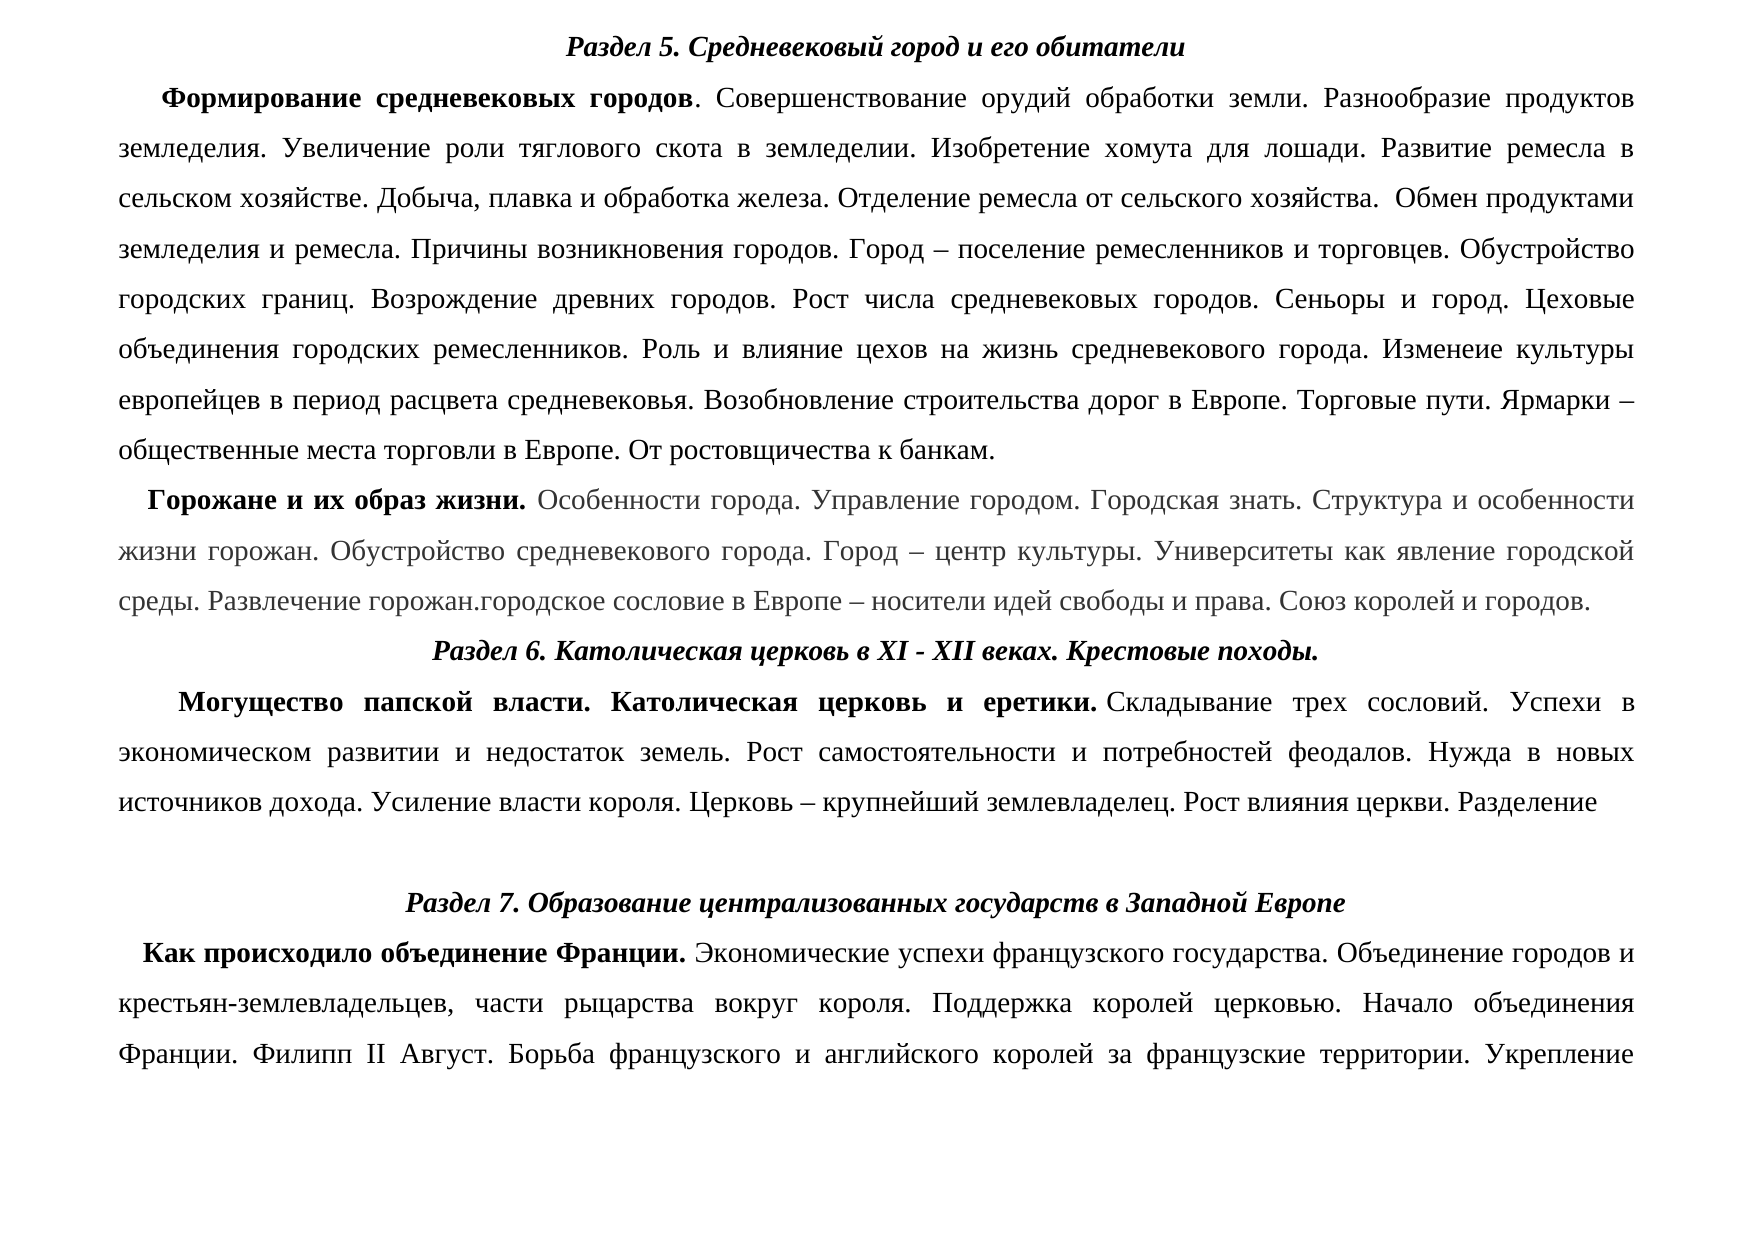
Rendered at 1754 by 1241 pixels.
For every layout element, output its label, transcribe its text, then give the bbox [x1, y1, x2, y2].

text Горожане и их образ жизни. Особенности города. Управление городом. Городская знать. Структура и особенности жизни горожан. Обустройство средневекового города. Город – центр культуры. Университеты как явление городской среды. Развлечение горожан.городское сословие в Европе – носители идей свободы и права. Союз королей и городов. [118, 566, 1636, 617]
text Формирование средневековых городов. Совершенствование орудий обработки земли. Разнообразие продуктов земледелия. Увеличение роли тяглового скота в земледелии. Изобретение хомута для лошади. Развитие ремесла в сельском хозяйстве. Добыча, плавка и обработка железа. Отделение ремесла от сельского хозяйства. Обмен продуктами земледелия и ремесла. Причины возникновения городов. Город – поселение ремесленников и торговцев. Обустройство городских границ. Возрождение древних городов. Рост числа средневековых городов. Сеньоры и город. Цеховые объединения городских ремесленников. Роль и влияние цехов на жизнь средневекового города. Изменеие культуры европейцев в период расцвета средневековья. Возобновление строительства дорог в Европе. Торговые пути. Ярмарки – общественные места торговли в Европе. От ростовщичества к банкам. [118, 80, 1636, 466]
text Раздел 7. Образование централизованных государств в Западной Европе [118, 885, 1636, 918]
text Горожане и их образ жизни. Особенности города. Управление городом. Городская знать. Структура и особенности жизни горожан. Обустройство средневекового города. Город – центр культуры. Университеты как явление городской среды. Развлечение горожан.городское сословие в Европе – носители идей свободы и права. Союз королей и городов. [118, 482, 1636, 533]
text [118, 935, 1636, 1069]
text Раздел 5. Средневековый город и его обитатели [118, 29, 1636, 63]
text Раздел 6. Католическая церковь в XI - XII веках. Крестовые походы. [118, 633, 1636, 667]
text Могущество папской власти. Католическая церковь и еретики. Складывание трех сословий. Успехи в экономическом развитии и недостаток земель. Рост самостоятельности и потребностей феодалов. Нужда в новых источников дохода. Усиление власти короля. Церковь – крупнейший землевладелец. Рост влияния церкви. Разделение [118, 684, 1636, 818]
